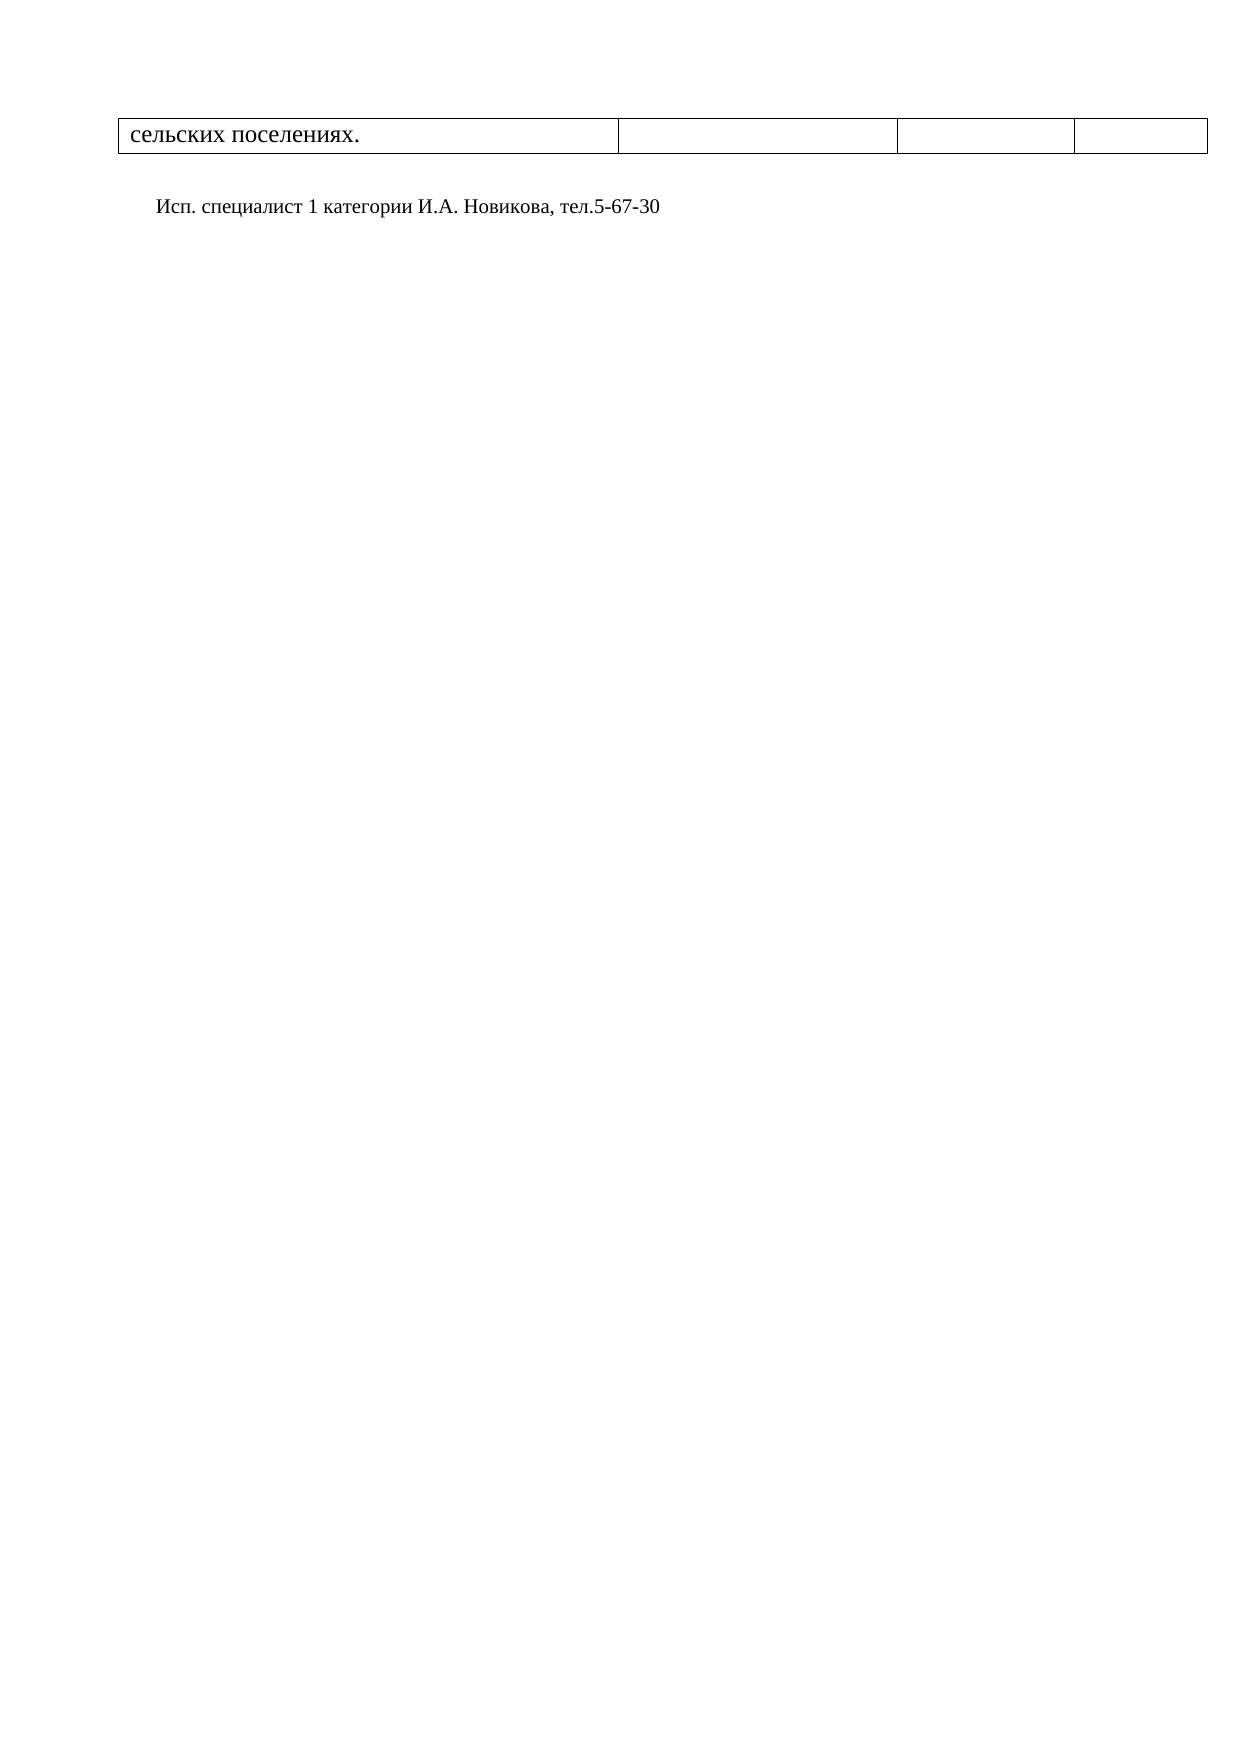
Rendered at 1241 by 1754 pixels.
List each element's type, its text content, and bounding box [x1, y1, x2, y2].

table_cell [1075, 119, 1207, 153]
text Исп. специалист 1 категории И.А. Новикова, тел.5-67-30 [156, 194, 1181, 218]
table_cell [119, 119, 618, 153]
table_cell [898, 119, 1074, 153]
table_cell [619, 119, 897, 153]
